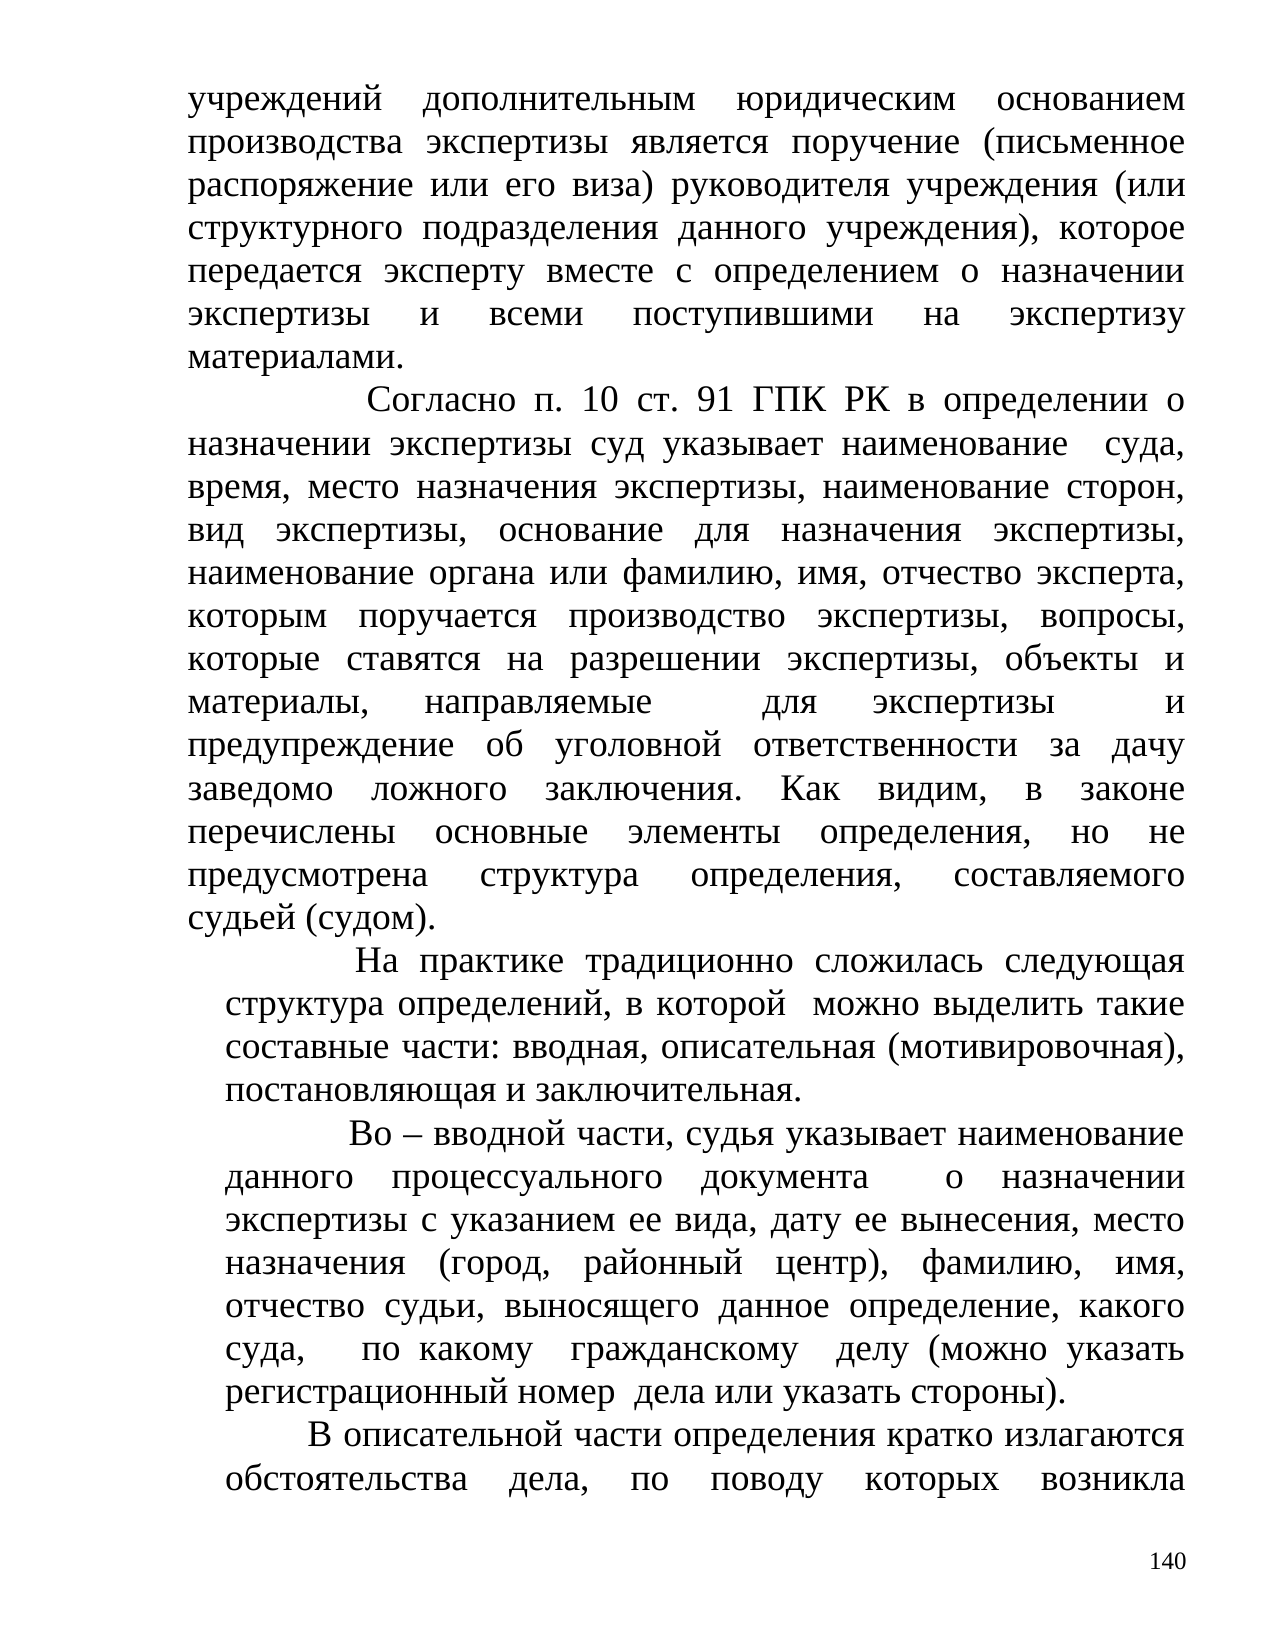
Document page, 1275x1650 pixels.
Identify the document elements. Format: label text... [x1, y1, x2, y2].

text Согласно п. 10 ст. 91 ГПК РК в определении о назначении экспертизы суд указывает наименование суда, время, место назначения экспертизы, наименование сторон, вид экспертизы, основание для назначения экспертизы, наименование органа или фамилию, имя, отчество эксперта, которым поручается производство экспертизы, вопросы, которые ставятся на разрешении экспертизы, объекты и материалы, направляемые для экспертизы и предупреждение об уголовной ответственности за дачу заведомо ложного заключения. Как видим, в законе перечислены основные элементы определения, но не предусмотрена структура определения, составляемого судьей (судом). [187, 377, 1186, 937]
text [187, 75, 1186, 377]
text Во – вводной части, судья указывает наименование данного процессуального документа о назначении экспертизы с указанием ее вида, дату ее вынесения, место назначения (город, районный центр), фамилию, имя, отчество судьи, выносящего данное определение, какого суда, по какому гражданскому делу (можно указать регистрационный номер дела или указать стороны). [225, 1110, 1186, 1412]
text На практике традиционно сложилась следующая структура определений, в которой можно выделить такие составные части: вводная, описательная (мотивировочная), постановляющая и заключительная. [187, 937, 1186, 1110]
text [187, 1412, 1186, 1498]
